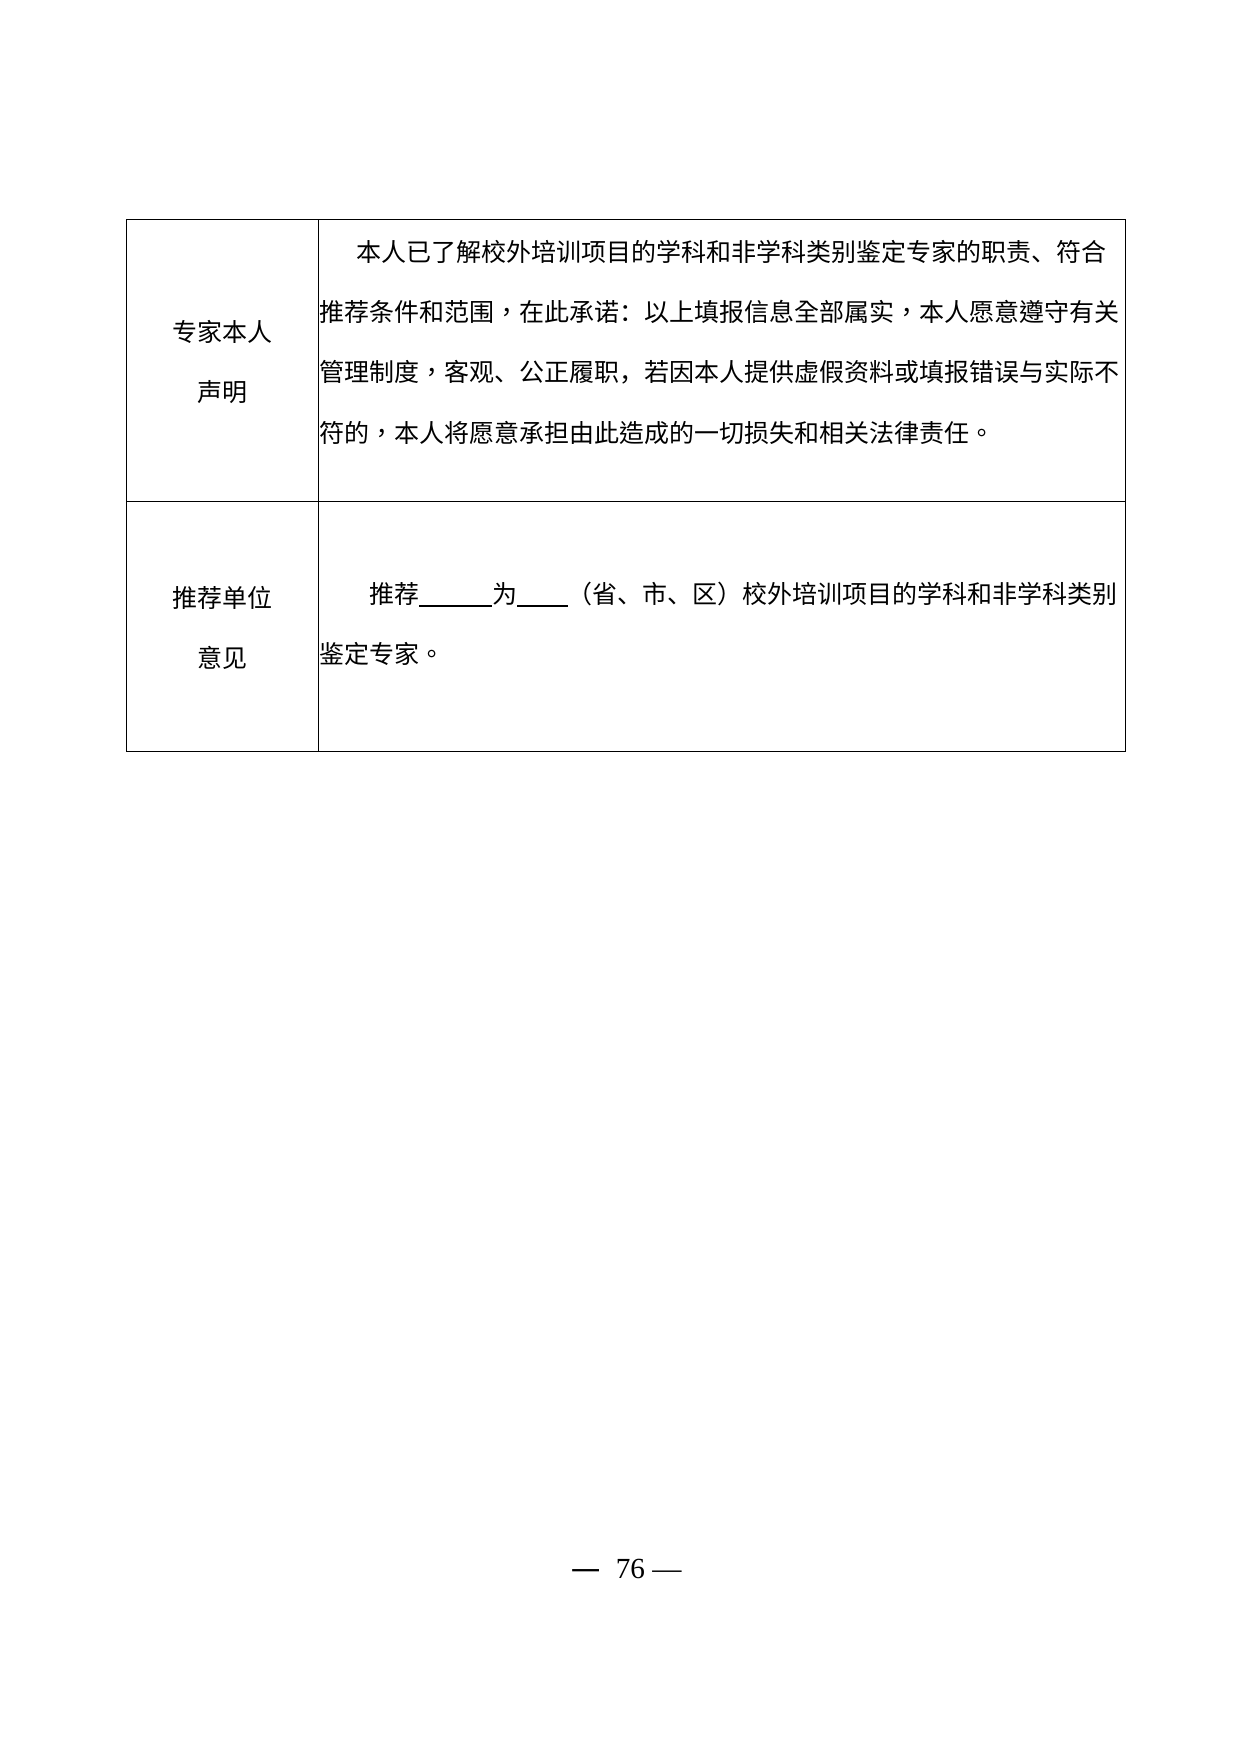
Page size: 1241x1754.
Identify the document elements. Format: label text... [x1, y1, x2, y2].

table_cell 专家本人 声明 [127, 220, 318, 501]
table_cell 推荐 为 （省、市、区）校外培训项目的学科和非学科类别鉴定专家。 单位公章 2021年 XX月 XX日 [319, 502, 1125, 751]
table_cell 本人已了解校外培训项目的学科和非学科类别鉴定专家的职责、符合推荐条件和范围，在此承诺：以上填报信息全部属实，本人愿意遵守有关管理制度，客观、公正履职，若因本人提供虚假资料或填报错误与实际不符的，本人将愿意承担由此造成的一切损失和相关法律责任。 签名： 2021年 XX月 XX日 [319, 220, 1125, 501]
table_cell 推荐单位 意见 [127, 502, 318, 751]
